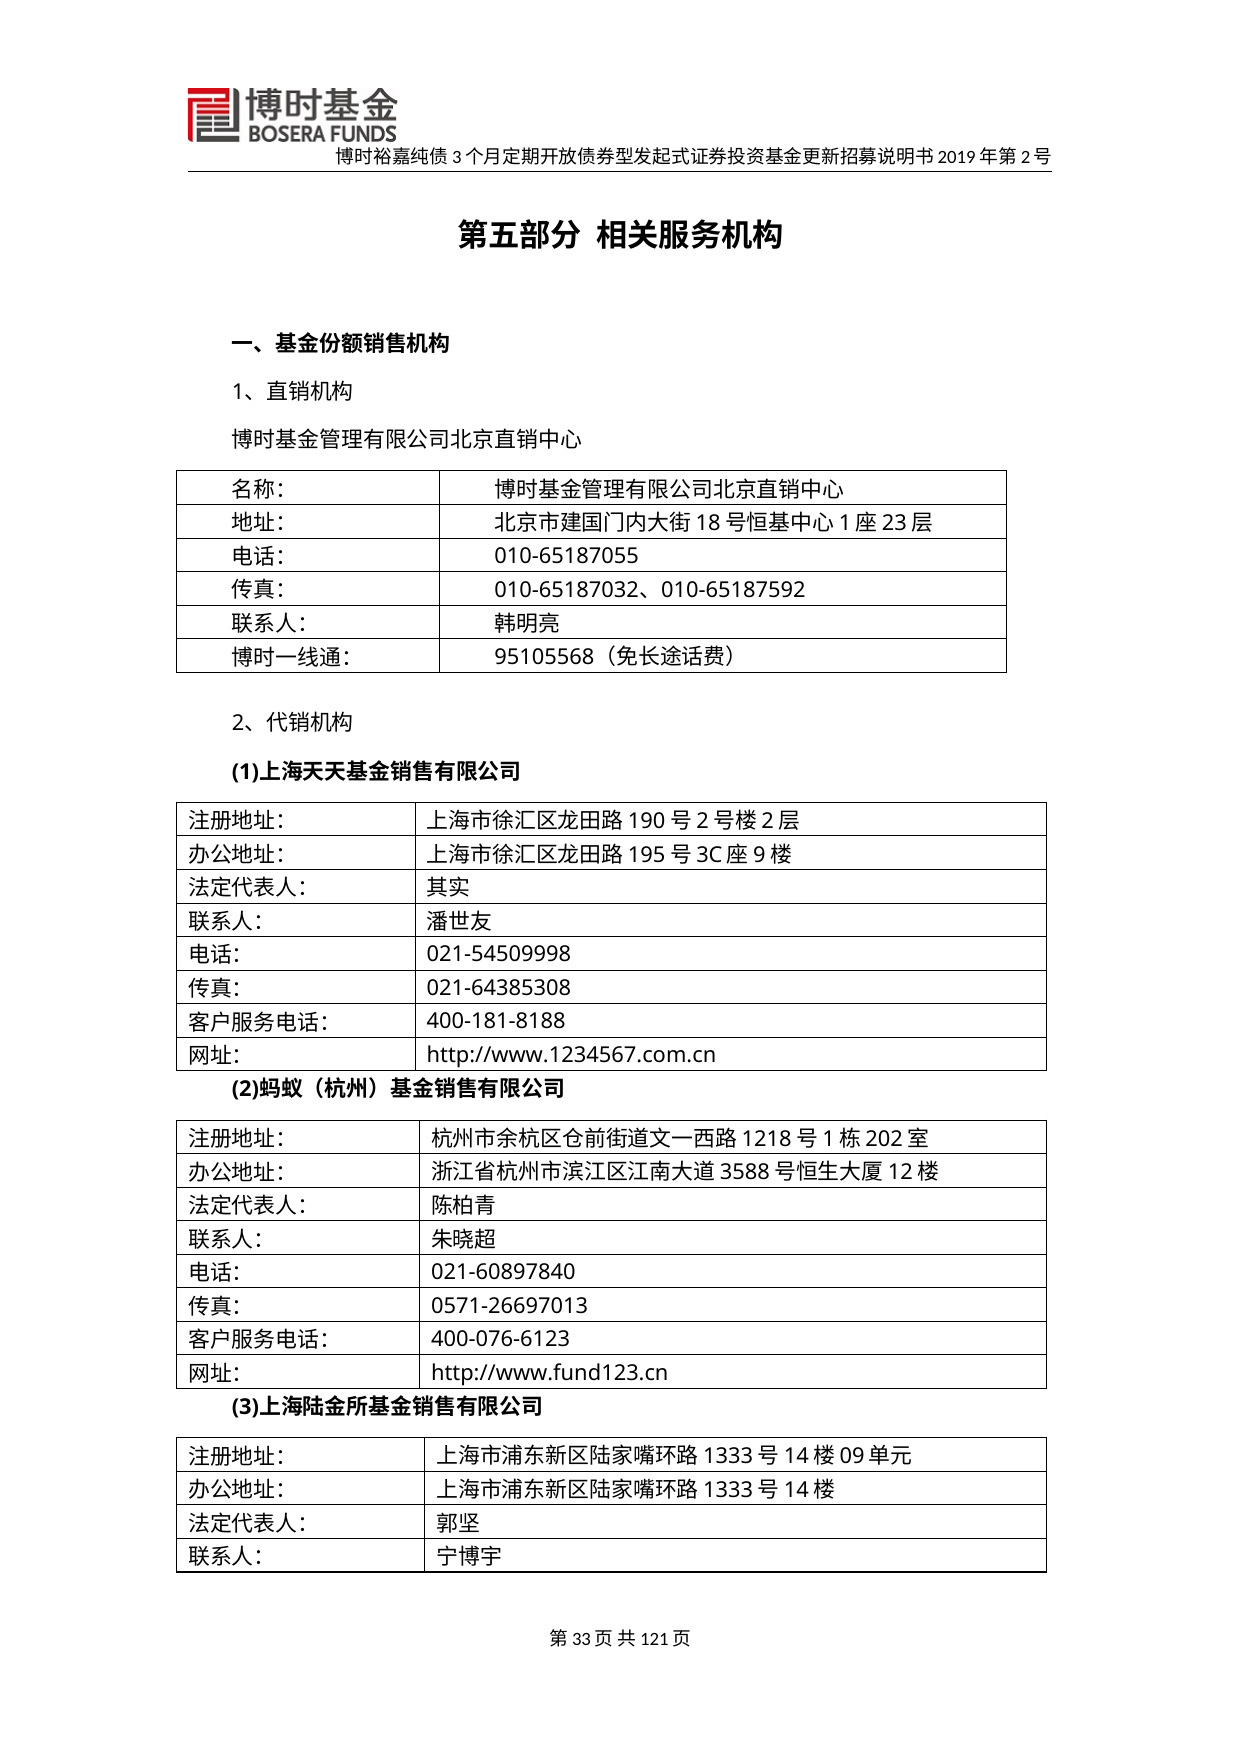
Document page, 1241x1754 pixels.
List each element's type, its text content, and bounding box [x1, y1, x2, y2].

table_cell 潘世友 [416, 904, 1046, 936]
table_header 杭州市余杭区仓前街道文一西路1218号1栋202室 [420, 1121, 1046, 1153]
table_cell 010-65187055 [440, 539, 1006, 571]
table_cell http://www.1234567.com.cn [416, 1038, 1046, 1070]
table_cell 传真： [177, 572, 439, 604]
table_cell 电话： [177, 937, 415, 969]
table_cell 办公地址： [177, 836, 415, 869]
text 博时基金管理有限公司北京直销中心 [188, 422, 1052, 454]
table_cell 郭坚 [425, 1505, 1046, 1538]
table_cell 网址： [177, 1355, 419, 1388]
table_cell 上海市徐汇区龙田路195号3C座9楼 [416, 836, 1046, 869]
table_cell 021-64385308 [416, 971, 1046, 1003]
table_cell 陈柏青 [420, 1188, 1046, 1220]
table_cell 联系人： [177, 1539, 424, 1571]
table_cell 95105568（免长途话费） [440, 639, 1006, 672]
text 一、基金份额销售机构 [188, 325, 1052, 358]
table_cell 电话： [177, 539, 439, 571]
picture [187, 88, 398, 142]
text (3)上海陆金所基金销售有限公司 [188, 1389, 1052, 1421]
table_cell 传真： [177, 1288, 419, 1321]
table_cell 法定代表人： [177, 1188, 419, 1220]
text (2)蚂蚁（杭州）基金销售有限公司 [188, 1071, 1052, 1104]
table_cell 法定代表人： [177, 1505, 424, 1538]
table_cell 网址： [177, 1038, 415, 1070]
table_header 名称： [177, 471, 439, 504]
table_cell 联系人： [177, 606, 439, 638]
table_cell 办公地址： [177, 1472, 424, 1504]
table_cell 客户服务电话： [177, 1322, 419, 1354]
table_header 注册地址： [177, 1121, 419, 1153]
table_cell 客户服务电话： [177, 1004, 415, 1037]
table_cell 博时一线通： [177, 639, 439, 672]
text (1)上海天天基金销售有限公司 [188, 753, 1052, 786]
table_header 上海市徐汇区龙田路190号2号楼2层 [416, 803, 1046, 835]
table_header 上海市浦东新区陆家嘴环路1333号14楼09单元 [425, 1438, 1046, 1471]
table_cell 法定代表人： [177, 870, 415, 902]
table_cell 电话： [177, 1255, 419, 1287]
table_cell 400-181-8188 [416, 1004, 1046, 1037]
table_cell 韩明亮 [440, 606, 1006, 638]
table_cell 0571-26697013 [420, 1288, 1046, 1321]
table_cell http://www.fund123.cn [420, 1355, 1046, 1388]
table_cell 朱晓超 [420, 1221, 1046, 1254]
table_cell 联系人： [177, 1221, 419, 1254]
subtitle 第五部分 相关服务机构 [188, 200, 1052, 265]
table_cell 010-65187032、010-65187592 [440, 572, 1006, 604]
table_cell 地址： [177, 505, 439, 537]
table_header 注册地址： [177, 803, 415, 835]
table_cell 办公地址： [177, 1154, 419, 1187]
table_header 注册地址： [177, 1438, 424, 1471]
table_cell 021-60897840 [420, 1255, 1046, 1287]
table_header 博时基金管理有限公司北京直销中心 [440, 471, 1006, 504]
text 2、代销机构 [188, 705, 1052, 738]
table_cell 宁博宇 [425, 1539, 1046, 1571]
text 1、直销机构 [188, 374, 1052, 406]
table_cell 400-076-6123 [420, 1322, 1046, 1354]
table_cell 其实 [416, 870, 1046, 902]
table_cell 传真： [177, 971, 415, 1003]
table_cell 北京市建国门内大街18号恒基中心1座23层 [440, 505, 1006, 537]
table_cell 021-54509998 [416, 937, 1046, 969]
table_cell 上海市浦东新区陆家嘴环路1333号14楼 [425, 1472, 1046, 1504]
table_cell 浙江省杭州市滨江区江南大道3588号恒生大厦12楼 [420, 1154, 1046, 1187]
table_cell 联系人： [177, 904, 415, 936]
